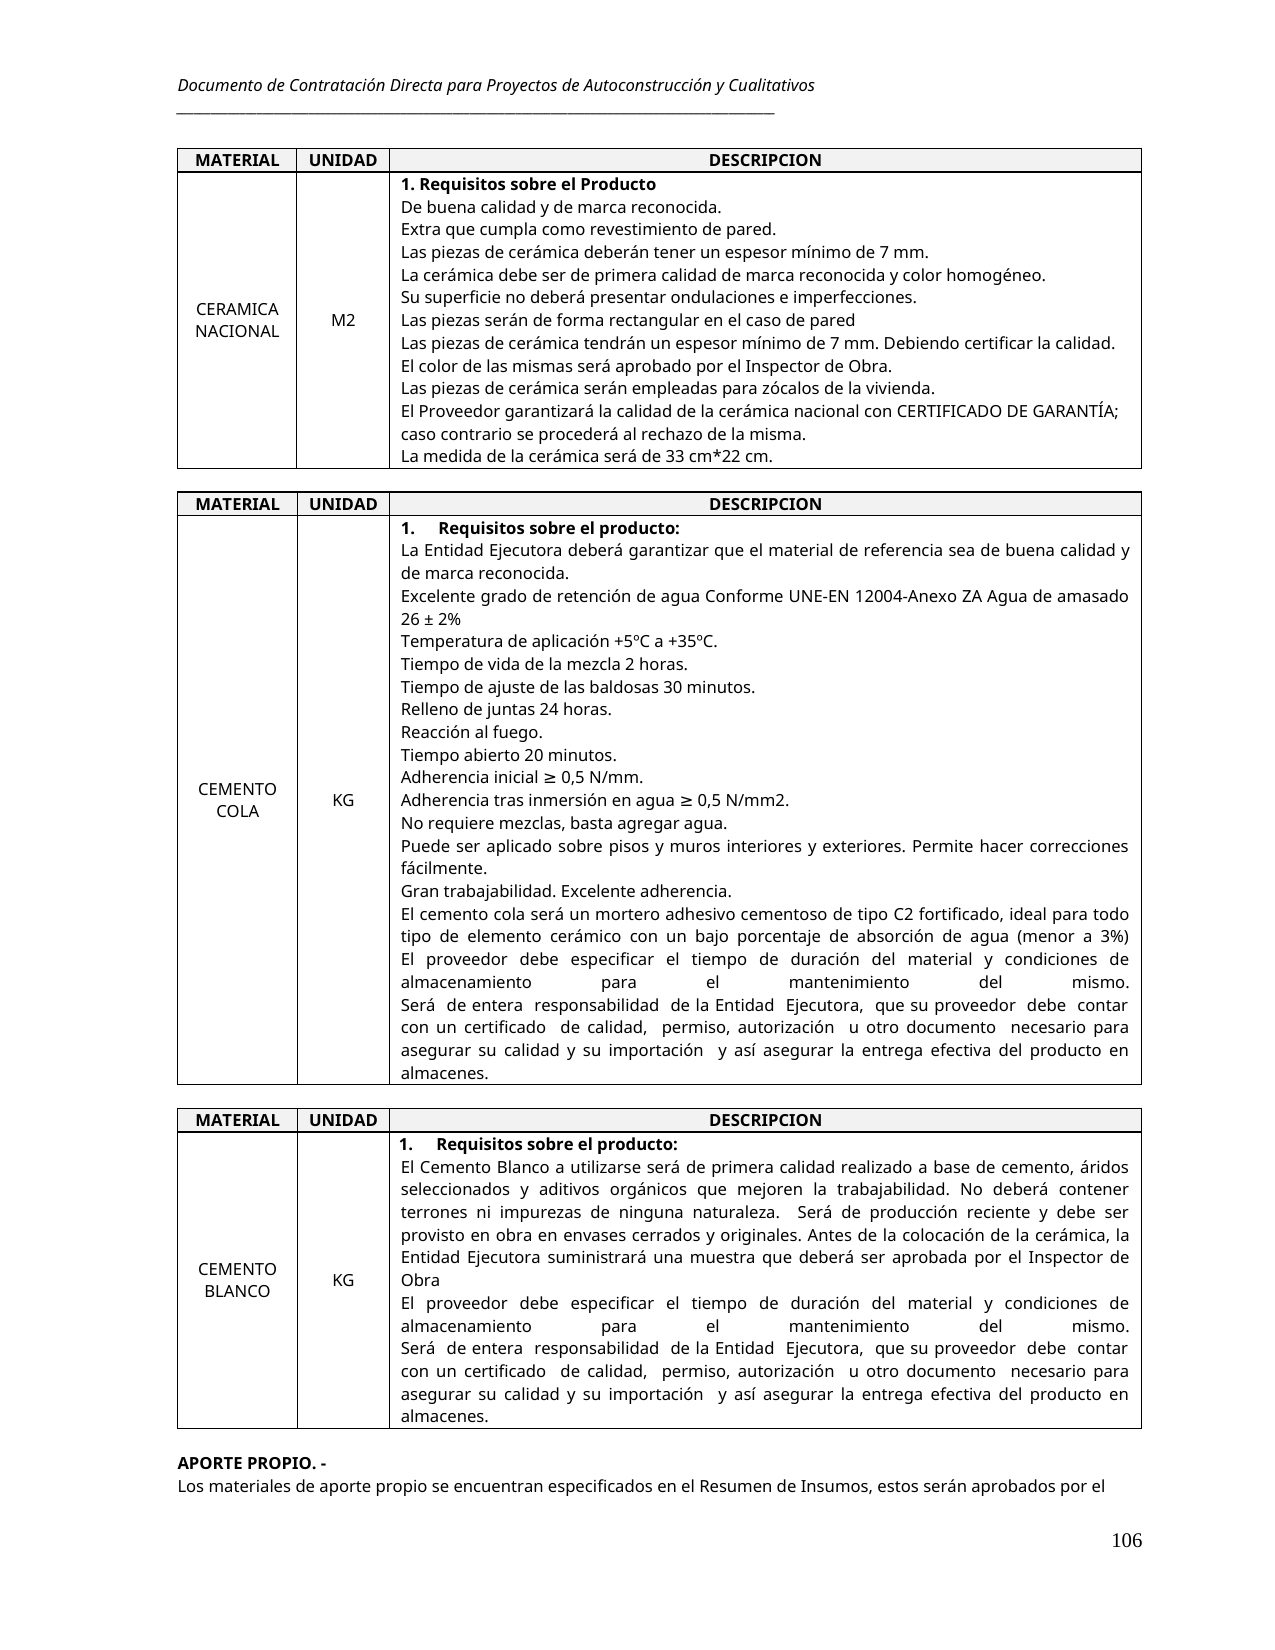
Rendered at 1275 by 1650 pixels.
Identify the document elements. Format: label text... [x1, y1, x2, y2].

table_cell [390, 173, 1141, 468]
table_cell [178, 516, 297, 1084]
text APORTE PROPIO. - [177, 1451, 1142, 1474]
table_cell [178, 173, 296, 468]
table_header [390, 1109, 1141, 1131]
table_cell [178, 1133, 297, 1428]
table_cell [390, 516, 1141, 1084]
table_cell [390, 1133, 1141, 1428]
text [177, 1474, 1142, 1497]
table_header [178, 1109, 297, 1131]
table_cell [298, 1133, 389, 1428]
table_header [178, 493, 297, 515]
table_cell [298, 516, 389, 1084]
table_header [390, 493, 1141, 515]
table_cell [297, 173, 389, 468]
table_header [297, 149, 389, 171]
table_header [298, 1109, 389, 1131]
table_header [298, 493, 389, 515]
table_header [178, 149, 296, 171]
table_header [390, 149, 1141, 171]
